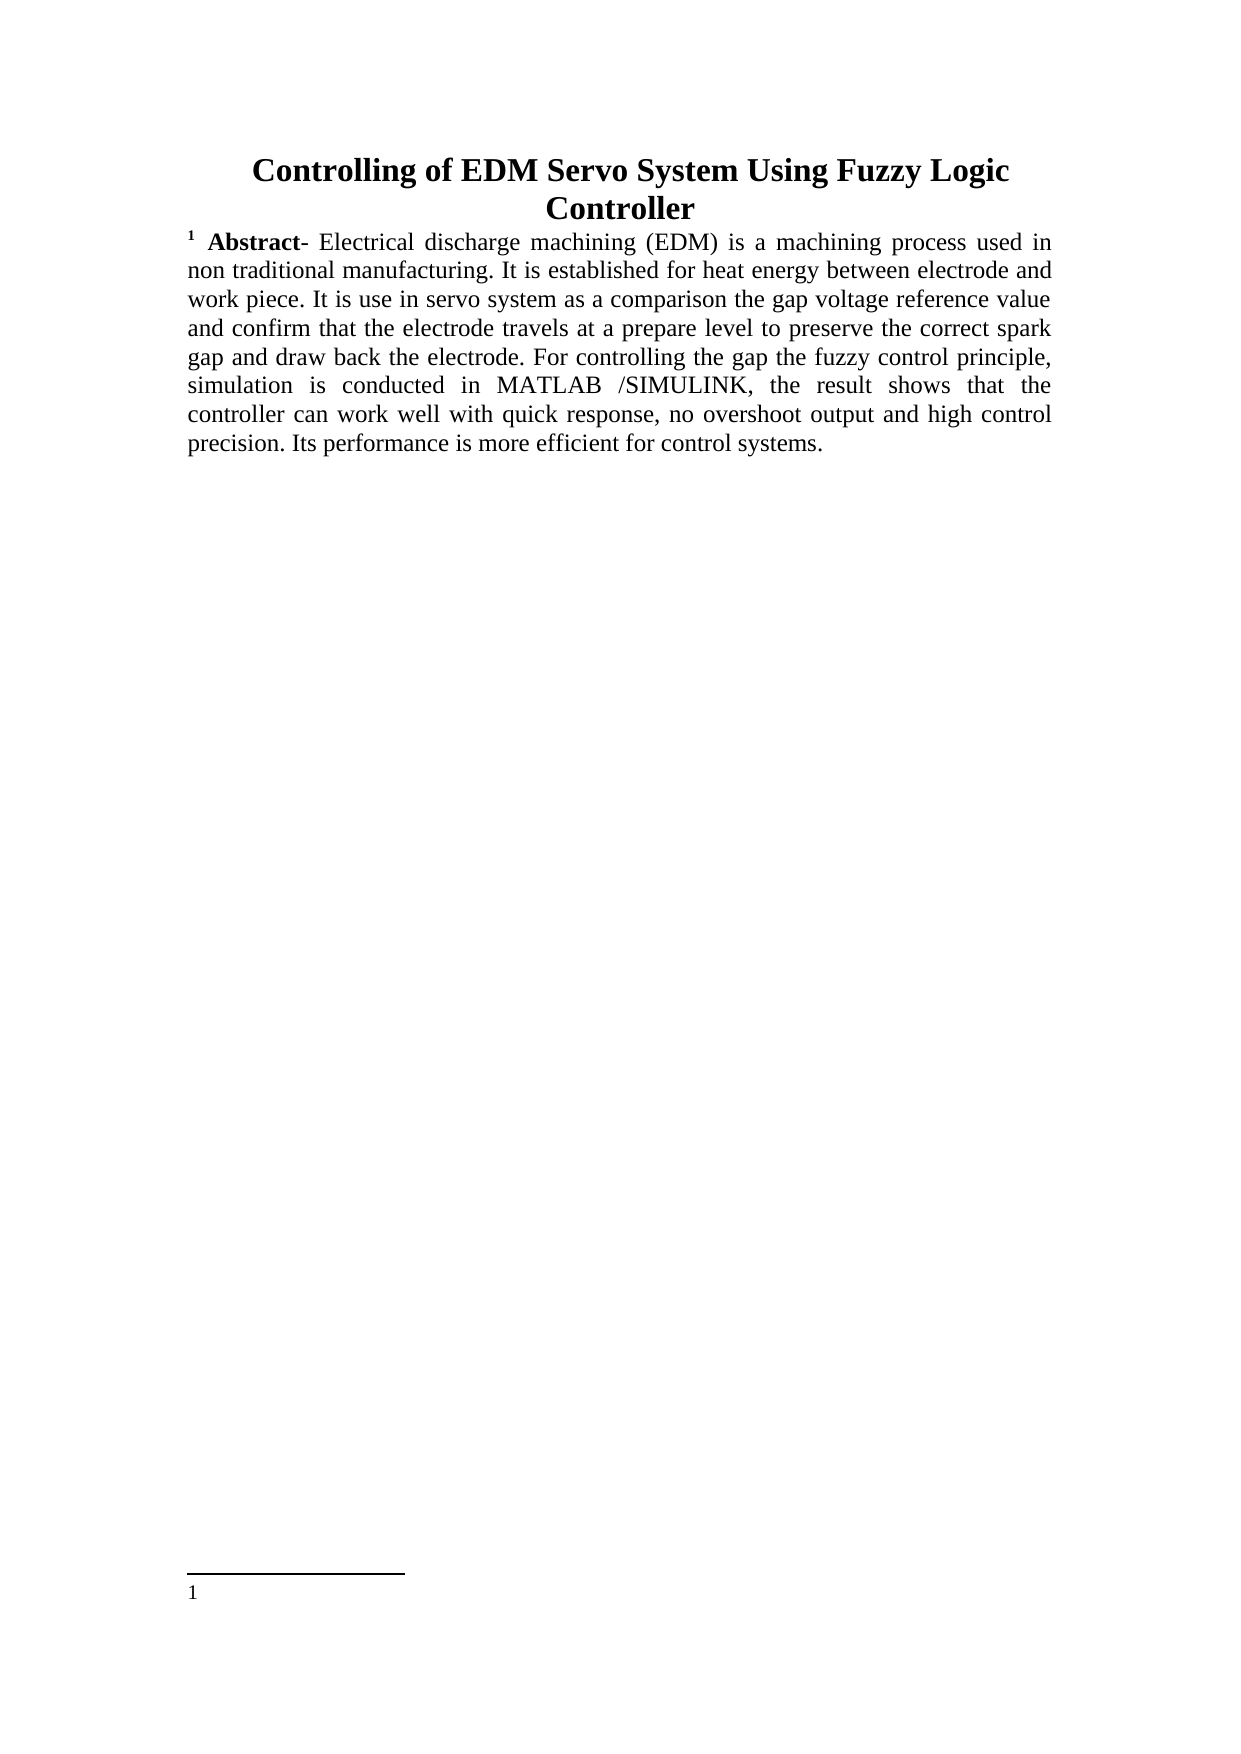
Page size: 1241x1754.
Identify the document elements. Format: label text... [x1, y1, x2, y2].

text Abstract- Electrical discharge machining (EDM) is a machining process used in non traditional manufacturing. It is established for heat energy between electrode and work piece. It is use in servo system as a comparison the gap voltage reference value and confirm that the electrode travels at a prepare level to preserve the correct spark gap and draw back the electrode. For controlling the gap the fuzzy control principle, simulation is conducted in MATLAB /SIMULINK, the result shows that the controller can work well with quick response, no overshoot output and high control precision. Its performance is more efficient for control systems. [187, 227, 1053, 457]
text Controlling of EDM Servo System Using Fuzzy Logic Controller [187, 150, 1053, 227]
